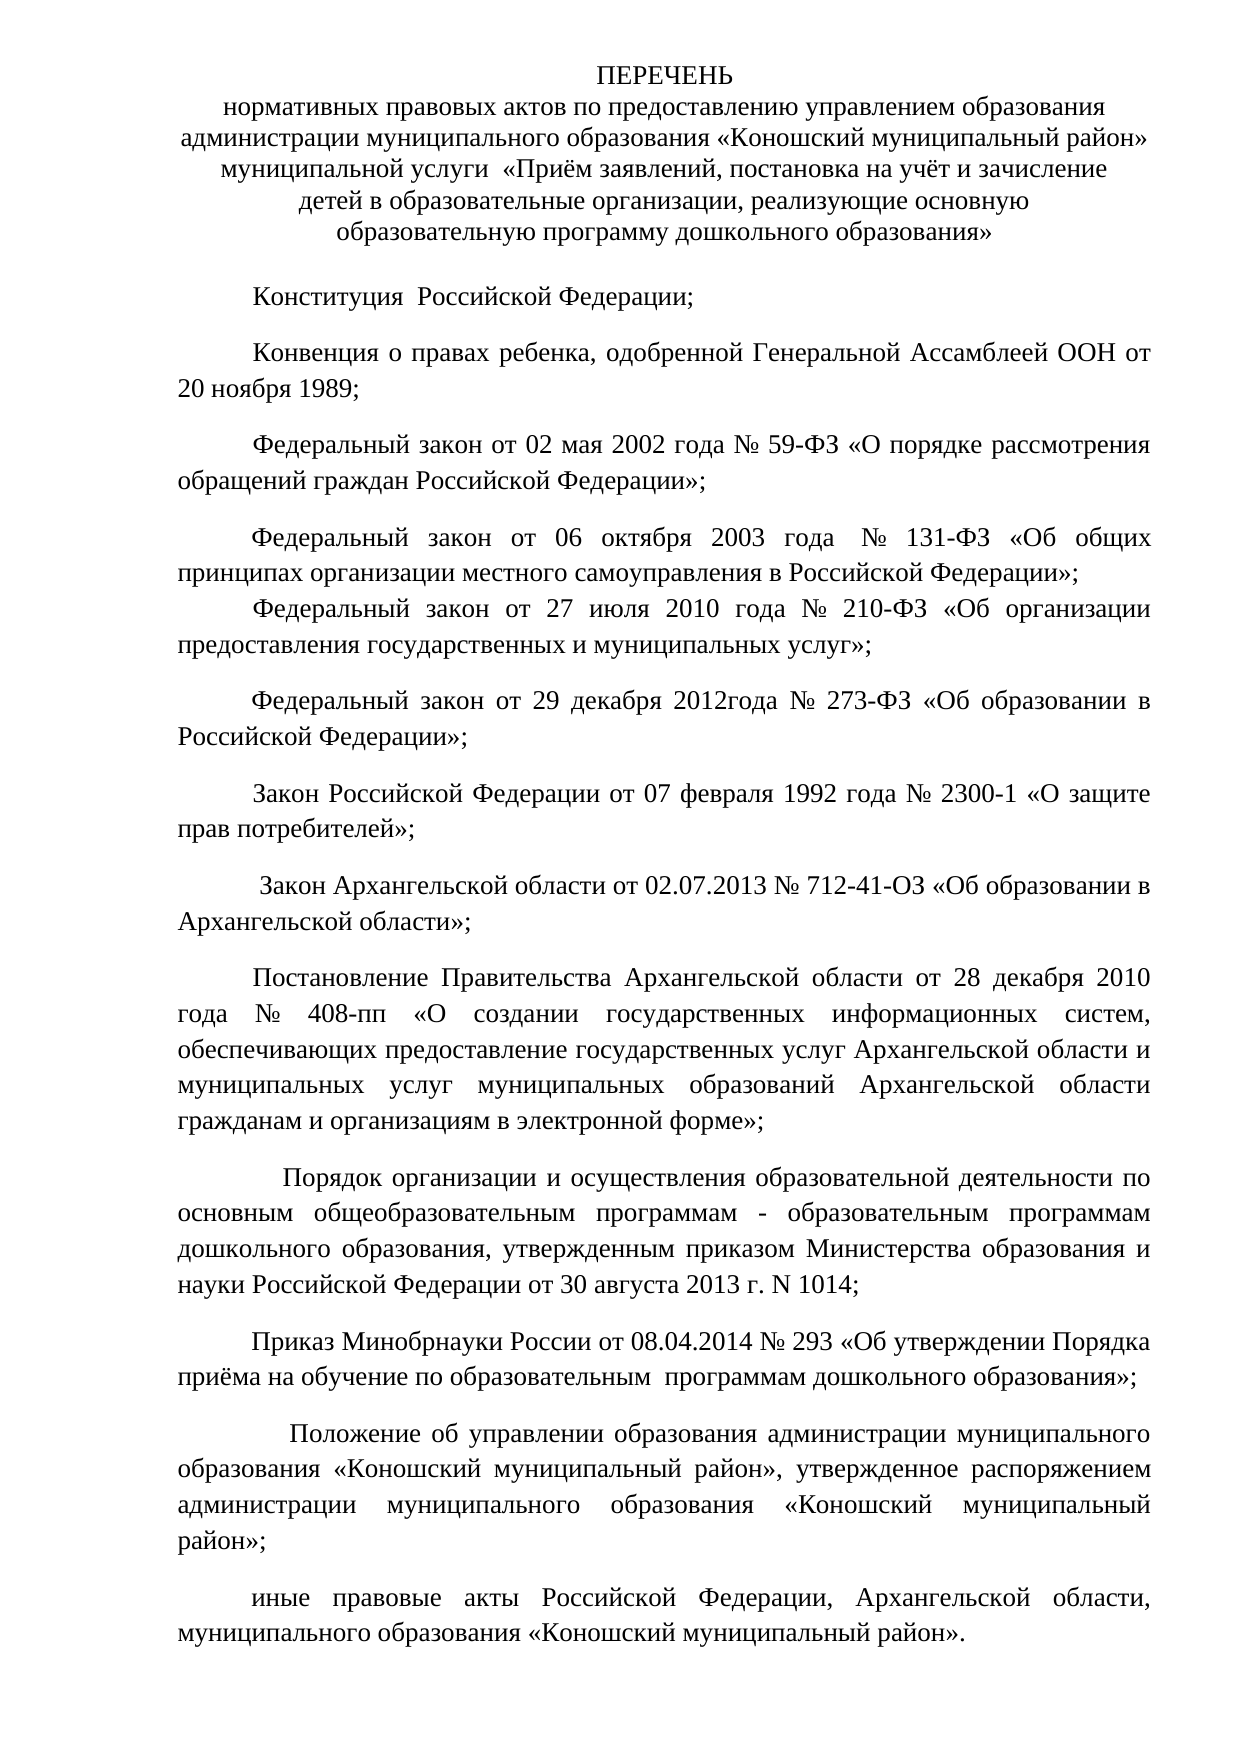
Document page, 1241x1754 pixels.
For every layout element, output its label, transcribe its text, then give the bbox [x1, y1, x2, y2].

text Федеральный закон от 29 декабря 2012года № 273-ФЗ «Об образовании в Российской Федерации»; [177, 684, 1152, 751]
text иные правовые акты Российской Федерации, Архангельской области, муниципального образования «Коношский муниципальный район». [177, 1581, 1152, 1647]
text Порядок организации и осуществления образовательной деятельности по основным общеобразовательным программам - образовательным программам дошкольного образования, утвержденным приказом Министерства образования и науки Российской Федерации от 30 августа . N 1014; [177, 1161, 1152, 1299]
text Федеральный закон от 27 июля 2010 года № 210-ФЗ «Об организации предоставления государственных и муниципальных услуг»; [177, 592, 1152, 659]
text Положение об управлении образования администрации муниципального образования «Коношский муниципальный район», утвержденное распоряжением администрации муниципального образования «Коношский муниципальный район»; [177, 1417, 1152, 1555]
text нормативных правовых актов по предоставлению управлением образования администрации муниципального образования «Коношский муниципальный район» муниципальной услуги «Приём заявлений, постановка на учёт и зачисление [177, 90, 1152, 184]
text Конвенция о правах ребенка, одобренной Генеральной Ассамблеей ООН от 20 ноября 1989; [177, 336, 1152, 403]
text Федеральный закон от 02 мая 2002 года № 59-ФЗ «О порядке рассмотрения обращений граждан Российской Федерации»; [177, 428, 1152, 495]
text ПЕРЕЧЕНЬ [177, 59, 1152, 90]
text образовательную программу дошкольного образования» [177, 215, 1152, 246]
text Закон Российской Федерации от 07 февраля 1992 года № 2300-1 «О защите прав потребителей»; [177, 777, 1152, 844]
text Приказ Минобрнауки России от 08.04.2014 № 293 «Об утверждении Порядка приёма на обучение по образовательным программам дошкольного образования»; [177, 1324, 1152, 1391]
text детей в образовательные организации, реализующие основную [177, 184, 1152, 215]
text Федеральный закон от 06 октября 2003 года № 131-ФЗ «Об общих принципах организации местного самоуправления в Российской Федерации»; [177, 521, 1152, 588]
text Закон Архангельской области от 02.07.2013 № 712-41-ОЗ «Об образовании в Архангельской области»; [177, 869, 1152, 936]
text Постановление Правительства Архангельской области от 28 декабря 2010 года № 408-пп «О создании государственных информационных систем, обеспечивающих предоставление государственных услуг Архангельской области и муниципальных услуг муниципальных образований Архангельской области гражданам и организациям в электронной форме»; [177, 961, 1152, 1135]
text Конституция Российской Федерации; [177, 279, 1152, 311]
